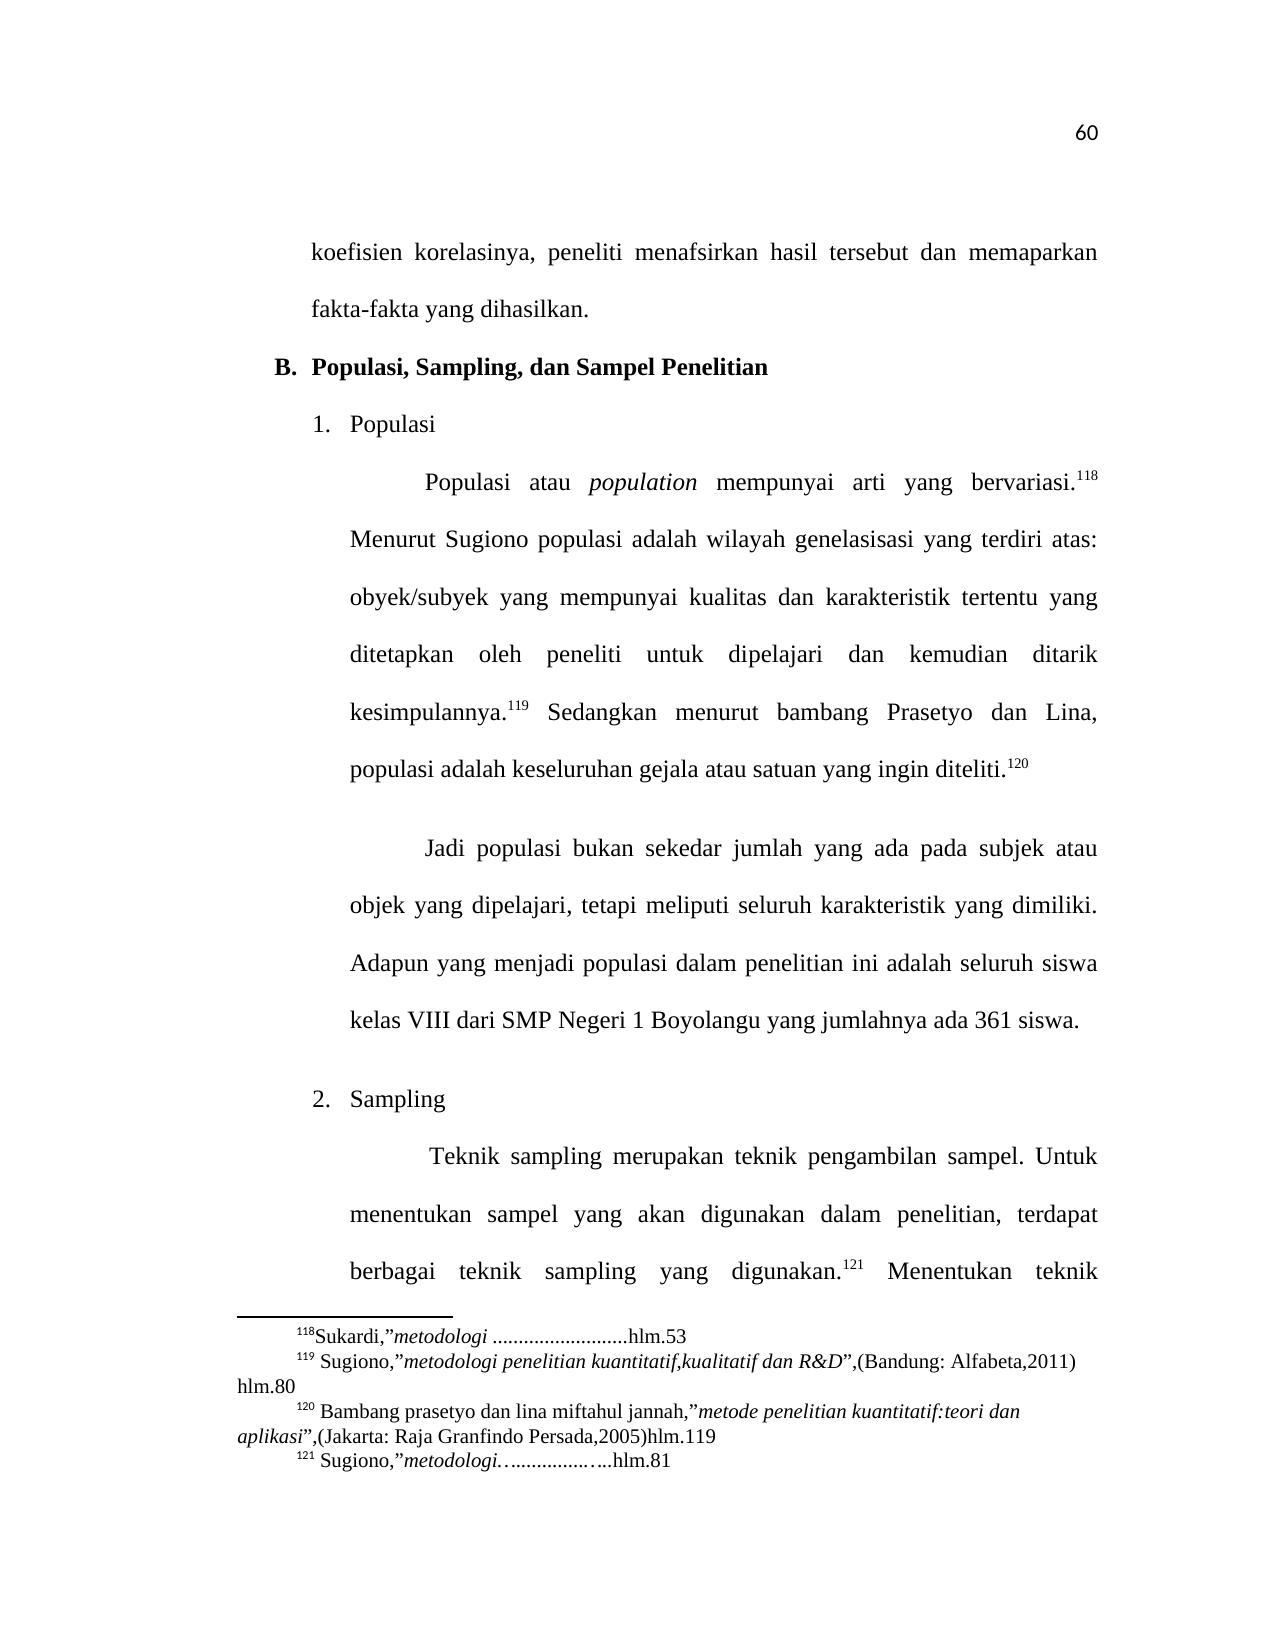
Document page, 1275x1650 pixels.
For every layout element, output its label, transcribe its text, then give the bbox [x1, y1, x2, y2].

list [349, 1141, 1098, 1285]
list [311, 237, 1098, 323]
list Populasi atau population mempunyai arti yang bervariasi. Menurut Sugiono populasi adalah wilayah genelasisasi yang terdiri atas: obyek/subyek yang mempunyai kualitas dan karakteristik tertentu yang ditetapkan oleh peneliti untuk dipelajari dan kemudian ditarik kesimpulannya. Sedangkan menurut bambang Prasetyo dan Lina, populasi adalah keseluruhan gejala atau satuan yang ingin diteliti. [349, 467, 1098, 783]
list Populasi [312, 409, 1098, 438]
list Sampling [312, 1084, 1098, 1112]
text Jadi populasi bukan sekedar jumlah yang ada pada subjek atau objek yang dipelajari, tetapi meliputi seluruh karakteristik yang dimiliki. Adapun yang menjadi populasi dalam penelitian ini adalah seluruh siswa kelas VIII dari SMP Negeri 1 Boyolangu yang jumlahnya ada 361 siswa. [349, 833, 1098, 1034]
list Populasi, Sampling, dan Sampel Penelitian [274, 352, 1098, 381]
